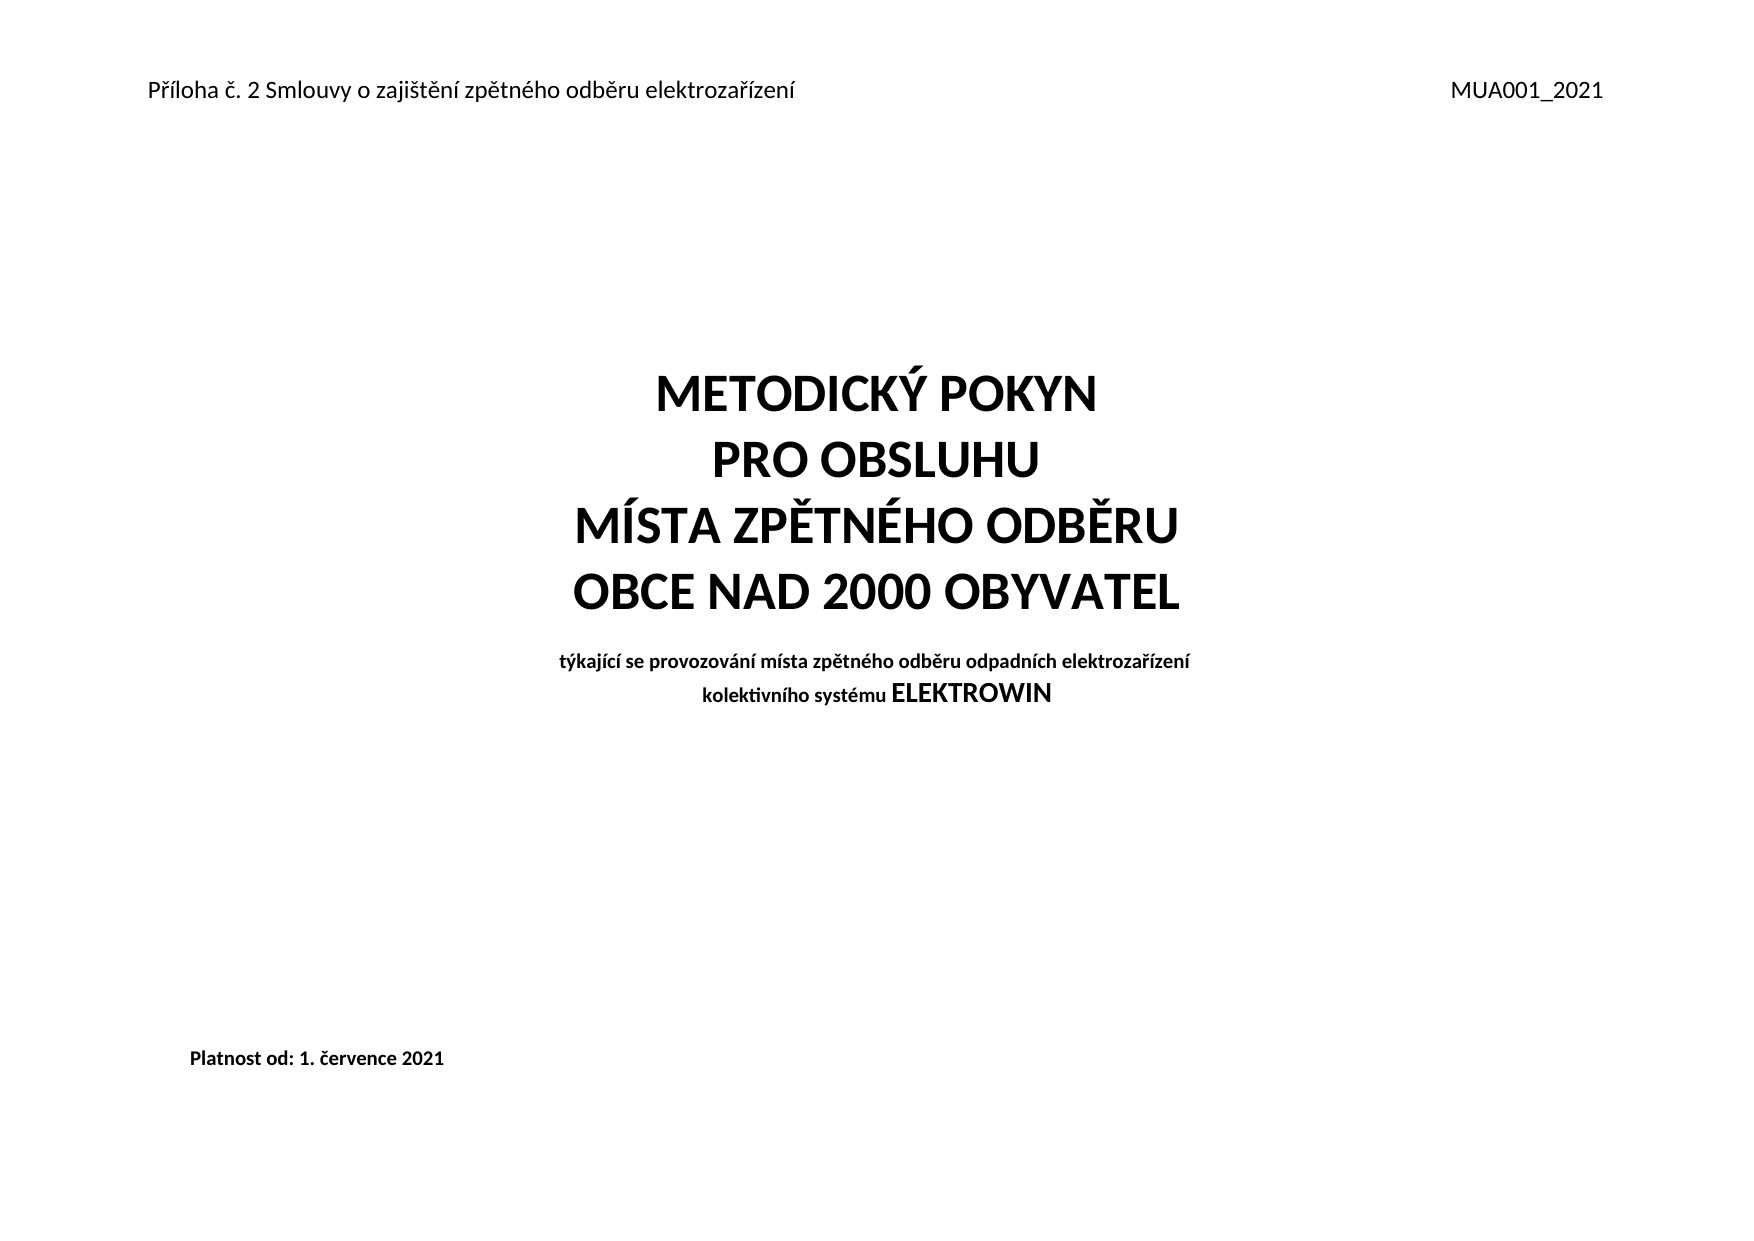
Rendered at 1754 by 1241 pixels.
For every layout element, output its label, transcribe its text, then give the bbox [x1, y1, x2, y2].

text OBCE NAD 2000 OBYVATEL [148, 557, 1606, 623]
text týkající se provozování místa zpětného odběru odpadních elektrozařízení kolektivního systému ELEKTROWIN [148, 649, 1606, 710]
text MÍSTA ZPĚTNÉHO ODBĚRU [148, 491, 1606, 557]
text METODICKÝ POKYN [148, 359, 1606, 425]
text Platnost od: 1. července 2021 [148, 1046, 1606, 1071]
text PRO OBSLUHU [148, 425, 1606, 491]
